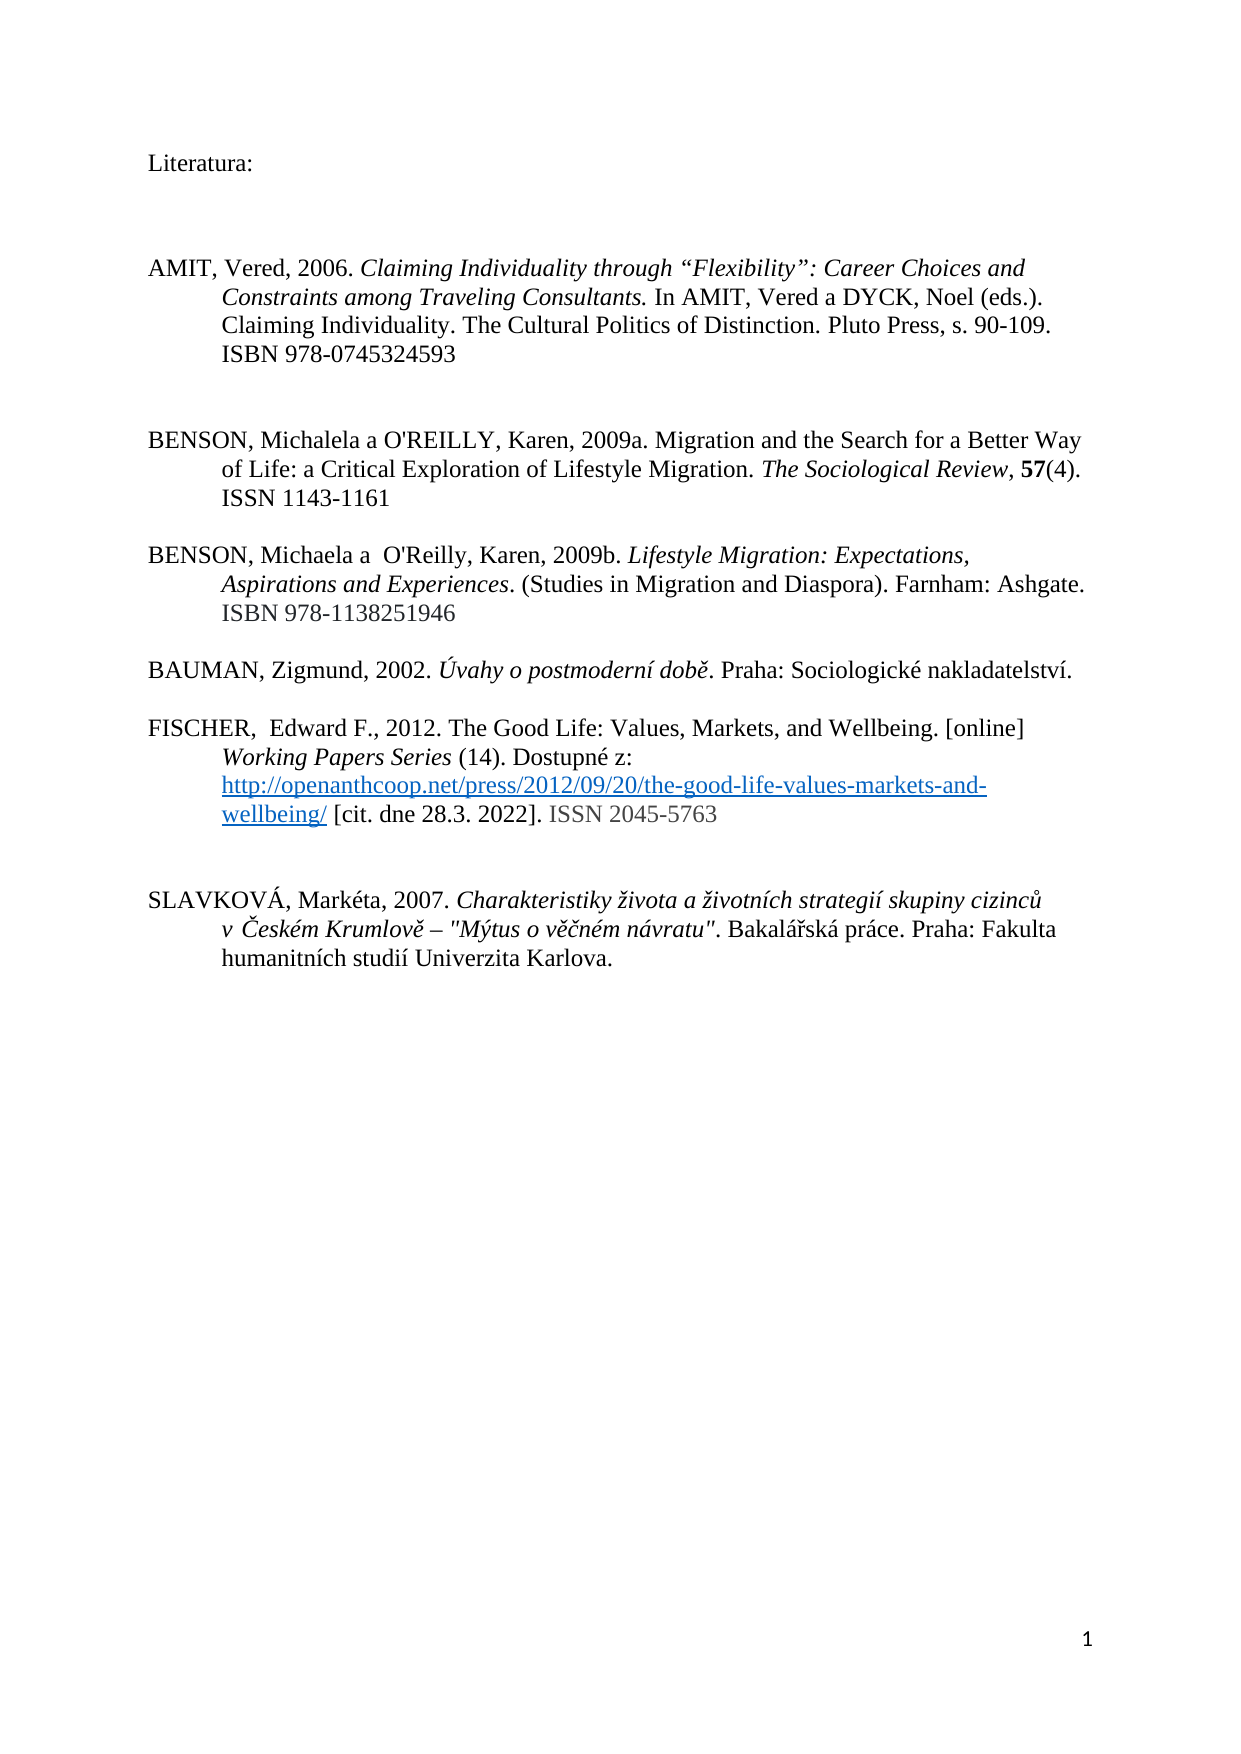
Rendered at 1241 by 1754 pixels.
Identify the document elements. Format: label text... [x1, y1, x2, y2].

text Benson, Michaela a O'Reilly, Karen, 2009b. Lifestyle Migration: Expectations, Aspirations and Experiences. (Studies in Migration and Diaspora). Farnham: Ashgate. ISBN 978-1138251946 [148, 540, 1093, 627]
text Bauman, Zigmund, 2002. Úvahy o postmoderní době. Praha: Sociologické nakladatelství. [148, 655, 1093, 684]
text Literatura: [148, 148, 1093, 176]
text Fischer, Edward F., 2012. The Good Life: Values, Markets, and Wellbeing. [online] Working Papers Series (14). Dostupné z: http://openanthcoop.net/press/2012/09/20/the-good-life-values-markets-and-wellbeing/ [cit. dne 28.3. 2022]. ISSN 2045-5763 [148, 713, 1093, 828]
text Slavková, Markéta, 2007. Charakteristiky života a životních strategií skupiny cizinců v Českém Krumlově – "Mýtus o věčném návratu". Bakalářská práce. Praha: Fakulta humanitních studií Univerzita Karlova. [148, 885, 1093, 972]
text Benson, Michalela a O'Reilly, Karen, 2009a. Migration and the Search for a Better Way of Life: a Critical Exploration of Lifestyle Migration. The Sociological Review, 57(4). ISSN 1143-1161 [148, 425, 1093, 512]
text Amit, Vered, 2006. Claiming Individuality through “Flexibility”: Career Choices and Constraints among Traveling Consultants. In Amit, Vered a Dyck, Noel (eds.). Claiming Individuality. The Cultural Politics of Distinction. Pluto Press, s. 90-109. ISBN 978-0745324593 [148, 253, 1093, 368]
